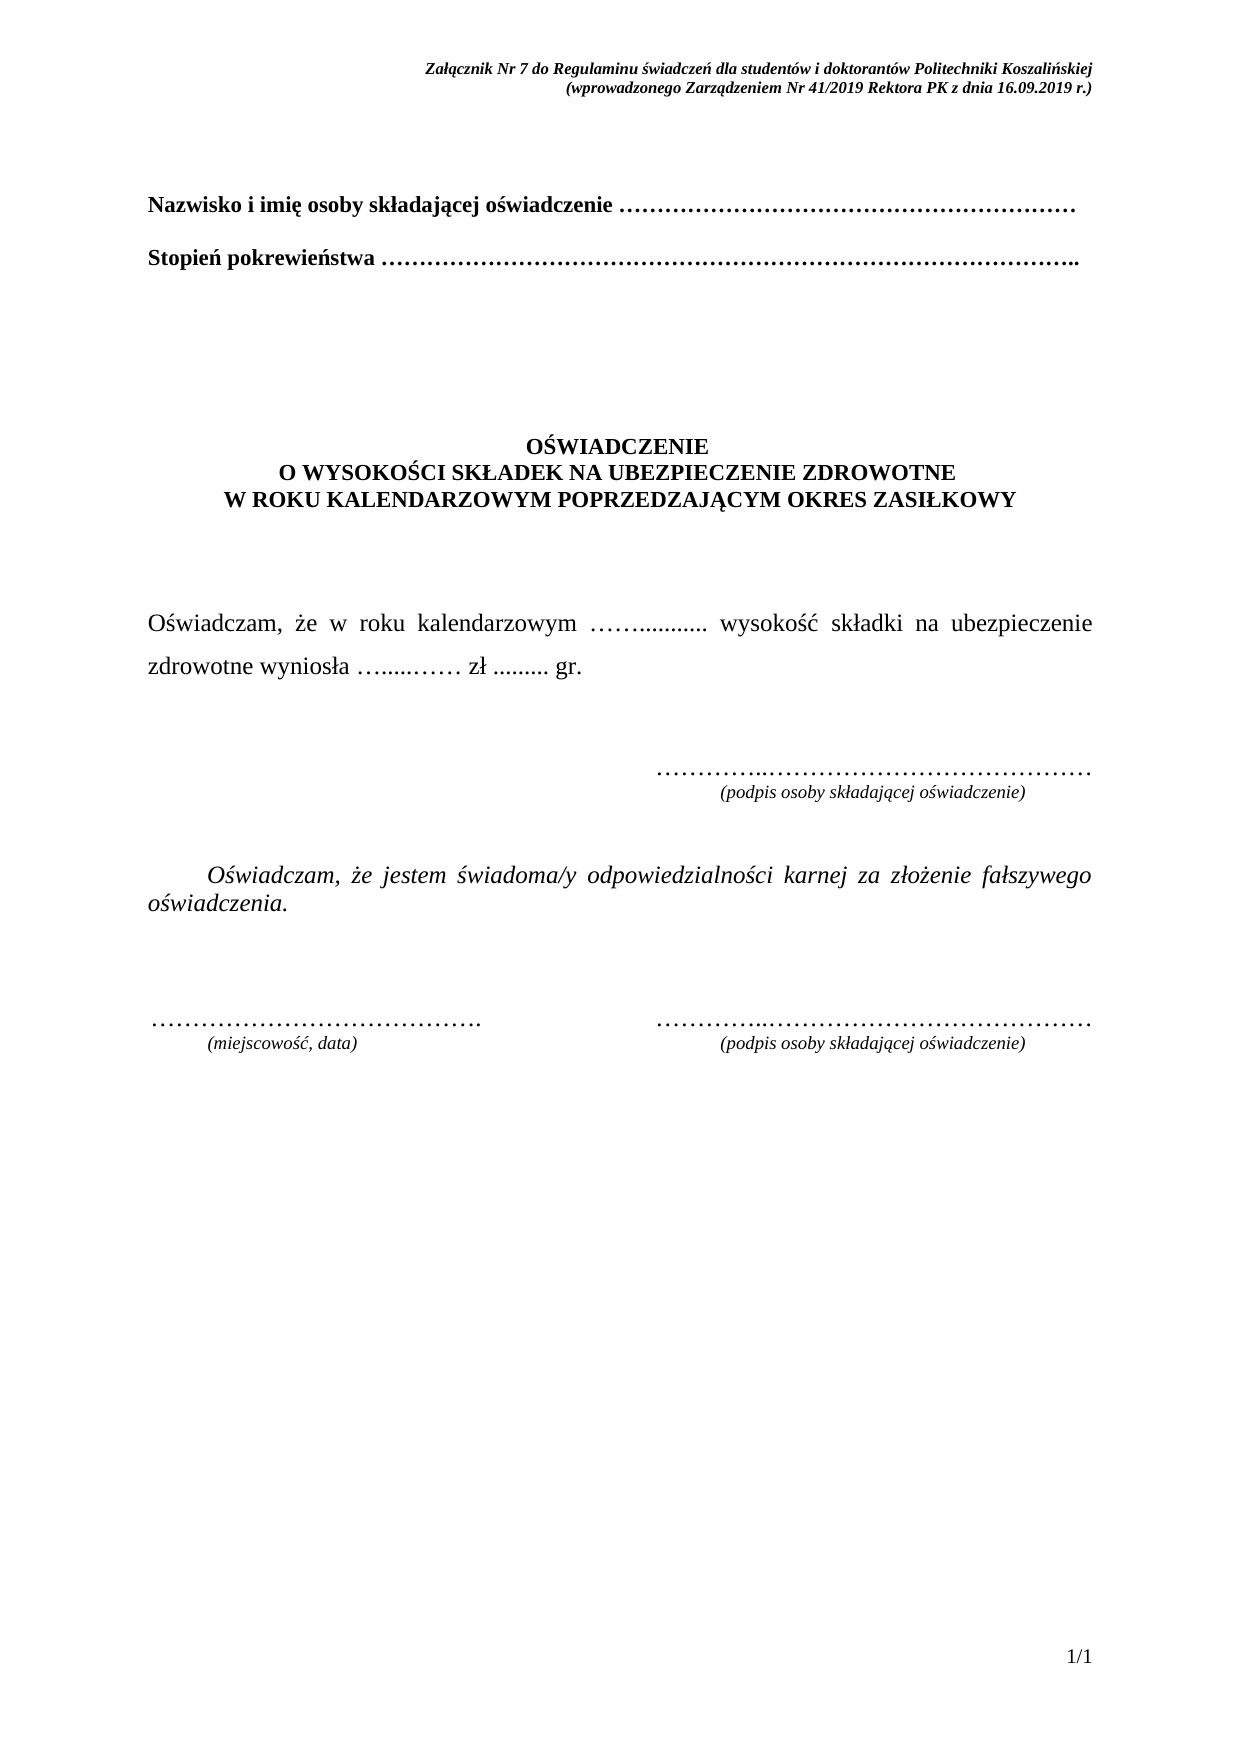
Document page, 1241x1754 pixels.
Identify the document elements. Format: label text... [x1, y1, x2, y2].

text Załącznik Nr 7 do Regulaminu świadczeń dla studentów i doktorantów Politechniki Koszalińskiej [148, 59, 1092, 78]
text …………..………………………………… [148, 752, 1092, 781]
text (miejscowość, data) (podpis osoby składającej oświadczenie) [207, 1032, 1092, 1054]
text OŚWIADCZENIE O WYSOKOŚCI SKŁADEK NA UBEZPIECZENIE ZDROWOTNE W ROKU KALENDARZOWYM POPRZEDZAJĄCYM OKRES ZASIŁKOWY [148, 433, 1092, 512]
text …………………………………. …………..………………………………… [148, 1003, 1092, 1032]
text (wprowadzonego Zarządzeniem Nr 41/2019 Rektora PK z dnia 16.09.2019 r.) [148, 78, 1092, 97]
text Oświadczam, że w roku kalendarzowym ……........... wysokość składki na ubezpieczenie zdrowotne wyniosła ….....…… zł ......... gr. [148, 608, 1092, 680]
text (podpis osoby składającej oświadczenie) [207, 781, 1092, 802]
text Nazwisko i imię osoby składającej oświadczenie …………………………………………………… [148, 191, 1092, 217]
text Oświadczam, że jestem świadoma/y odpowiedzialności karnej za złożenie fałszywego oświadczenia. [148, 860, 1092, 917]
text Stopień pokrewieństwa ……………………………………………………………………………….. [148, 243, 1092, 270]
